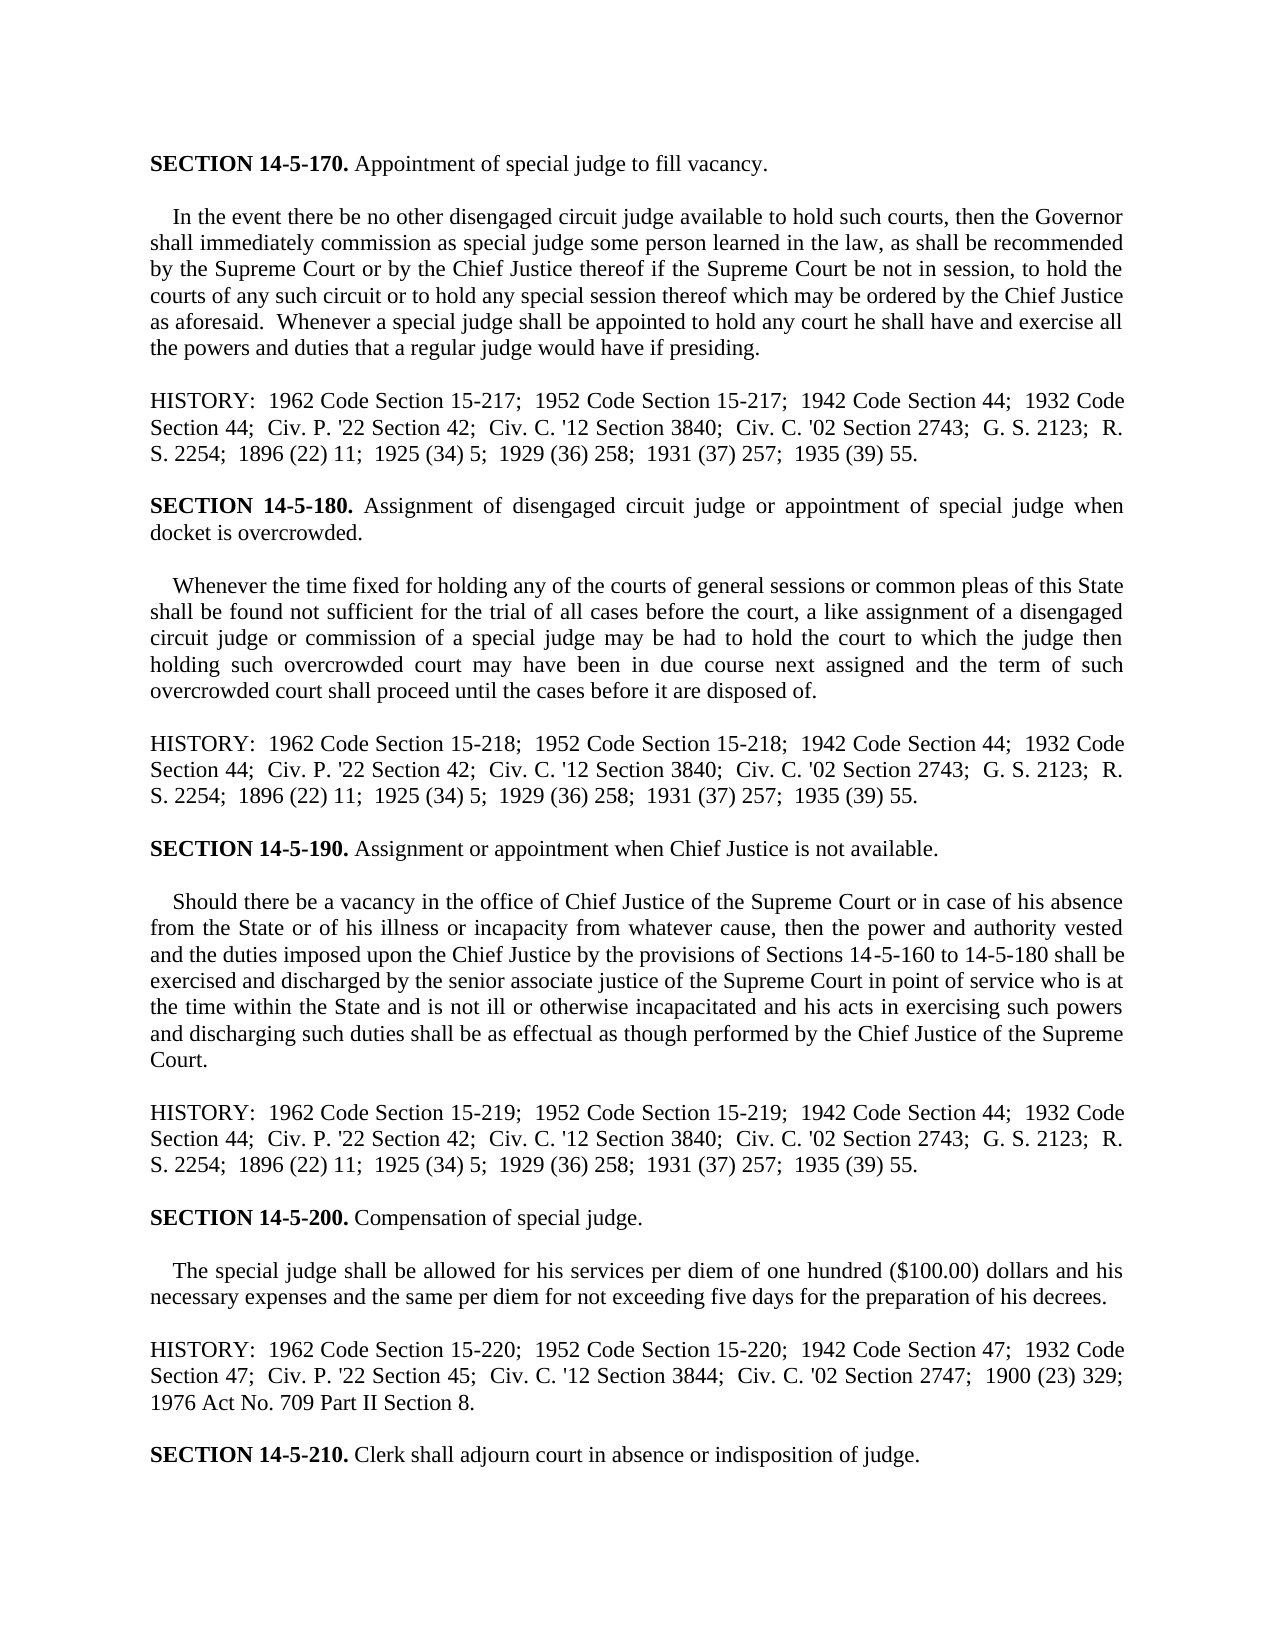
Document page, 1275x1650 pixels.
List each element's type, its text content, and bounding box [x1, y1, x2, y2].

text The special judge shall be allowed for his services per diem of one hundred ($100.00) dollars and his necessary expenses and the same per diem for not exceeding five days for the preparation of his decrees. [150, 1257, 1125, 1309]
text SECTION 14-5-180. Assignment of disengaged circuit judge or appointment of special judge when docket is overcrowded. [150, 493, 1125, 545]
text SECTION 14-5-200. Compensation of special judge. [150, 1204, 1125, 1231]
text SECTION 14-5-170. Appointment of special judge to fill vacancy. [150, 150, 1125, 176]
text HISTORY: 1962 Code Section 15-219; 1952 Code Section 15-219; 1942 Code Section 44; 1932 Code Section 44; Civ. P. '22 Section 42; Civ. C. '12 Section 3840; Civ. C. '02 Section 2743; G. S. 2123; R. S. 2254; 1896 (22) 11; 1925 (34) 5; 1929 (36) 258; 1931 (37) 257; 1935 (39) 55. [150, 1099, 1125, 1178]
text HISTORY: 1962 Code Section 15-217; 1952 Code Section 15-217; 1942 Code Section 44; 1932 Code Section 44; Civ. P. '22 Section 42; Civ. C. '12 Section 3840; Civ. C. '02 Section 2743; G. S. 2123; R. S. 2254; 1896 (22) 11; 1925 (34) 5; 1929 (36) 258; 1931 (37) 257; 1935 (39) 55. [150, 387, 1125, 466]
text HISTORY: 1962 Code Section 15-218; 1952 Code Section 15-218; 1942 Code Section 44; 1932 Code Section 44; Civ. P. '22 Section 42; Civ. C. '12 Section 3840; Civ. C. '02 Section 2743; G. S. 2123; R. S. 2254; 1896 (22) 11; 1925 (34) 5; 1929 (36) 258; 1931 (37) 257; 1935 (39) 55. [150, 730, 1125, 809]
text SECTION 14-5-210. Clerk shall adjourn court in absence or indisposition of judge. [150, 1441, 1125, 1468]
text In the event there be no other disengaged circuit judge available to hold such courts, then the Governor shall immediately commission as special judge some person learned in the law, as shall be recommended by the Supreme Court or by the Chief Justice thereof if the Supreme Court be not in session, to hold the courts of any such circuit or to hold any special session thereof which may be ordered by the Chief Justice as aforesaid. Whenever a special judge shall be appointed to hold any court he shall have and exercise all the powers and duties that a regular judge would have if presiding. [150, 203, 1125, 361]
text Should there be a vacancy in the office of Chief Justice of the Supreme Court or in case of his absence from the State or of his illness or incapacity from whatever cause, then the power and authority vested and the duties imposed upon the Chief Justice by the provisions of Sections 14-5-160 to 14-5-180 shall be exercised and discharged by the senior associate justice of the Supreme Court in point of service who is at the time within the State and is not ill or otherwise incapacitated and his acts in exercising such powers and discharging such duties shall be as effectual as though performed by the Chief Justice of the Supreme Court. [150, 888, 1125, 1072]
text SECTION 14-5-190. Assignment or appointment when Chief Justice is not available. [150, 835, 1125, 862]
text HISTORY: 1962 Code Section 15-220; 1952 Code Section 15-220; 1942 Code Section 47; 1932 Code Section 47; Civ. P. '22 Section 45; Civ. C. '12 Section 3844; Civ. C. '02 Section 2747; 1900 (23) 329; 1976 Act No. 709 Part II Section 8. [150, 1336, 1125, 1415]
text Whenever the time fixed for holding any of the courts of general sessions or common pleas of this State shall be found not sufficient for the trial of all cases before the court, a like assignment of a disengaged circuit judge or commission of a special judge may be had to hold the court to which the judge then holding such overcrowded court may have been in due course next assigned and the term of such overcrowded court shall proceed until the cases before it are disposed of. [150, 572, 1125, 703]
